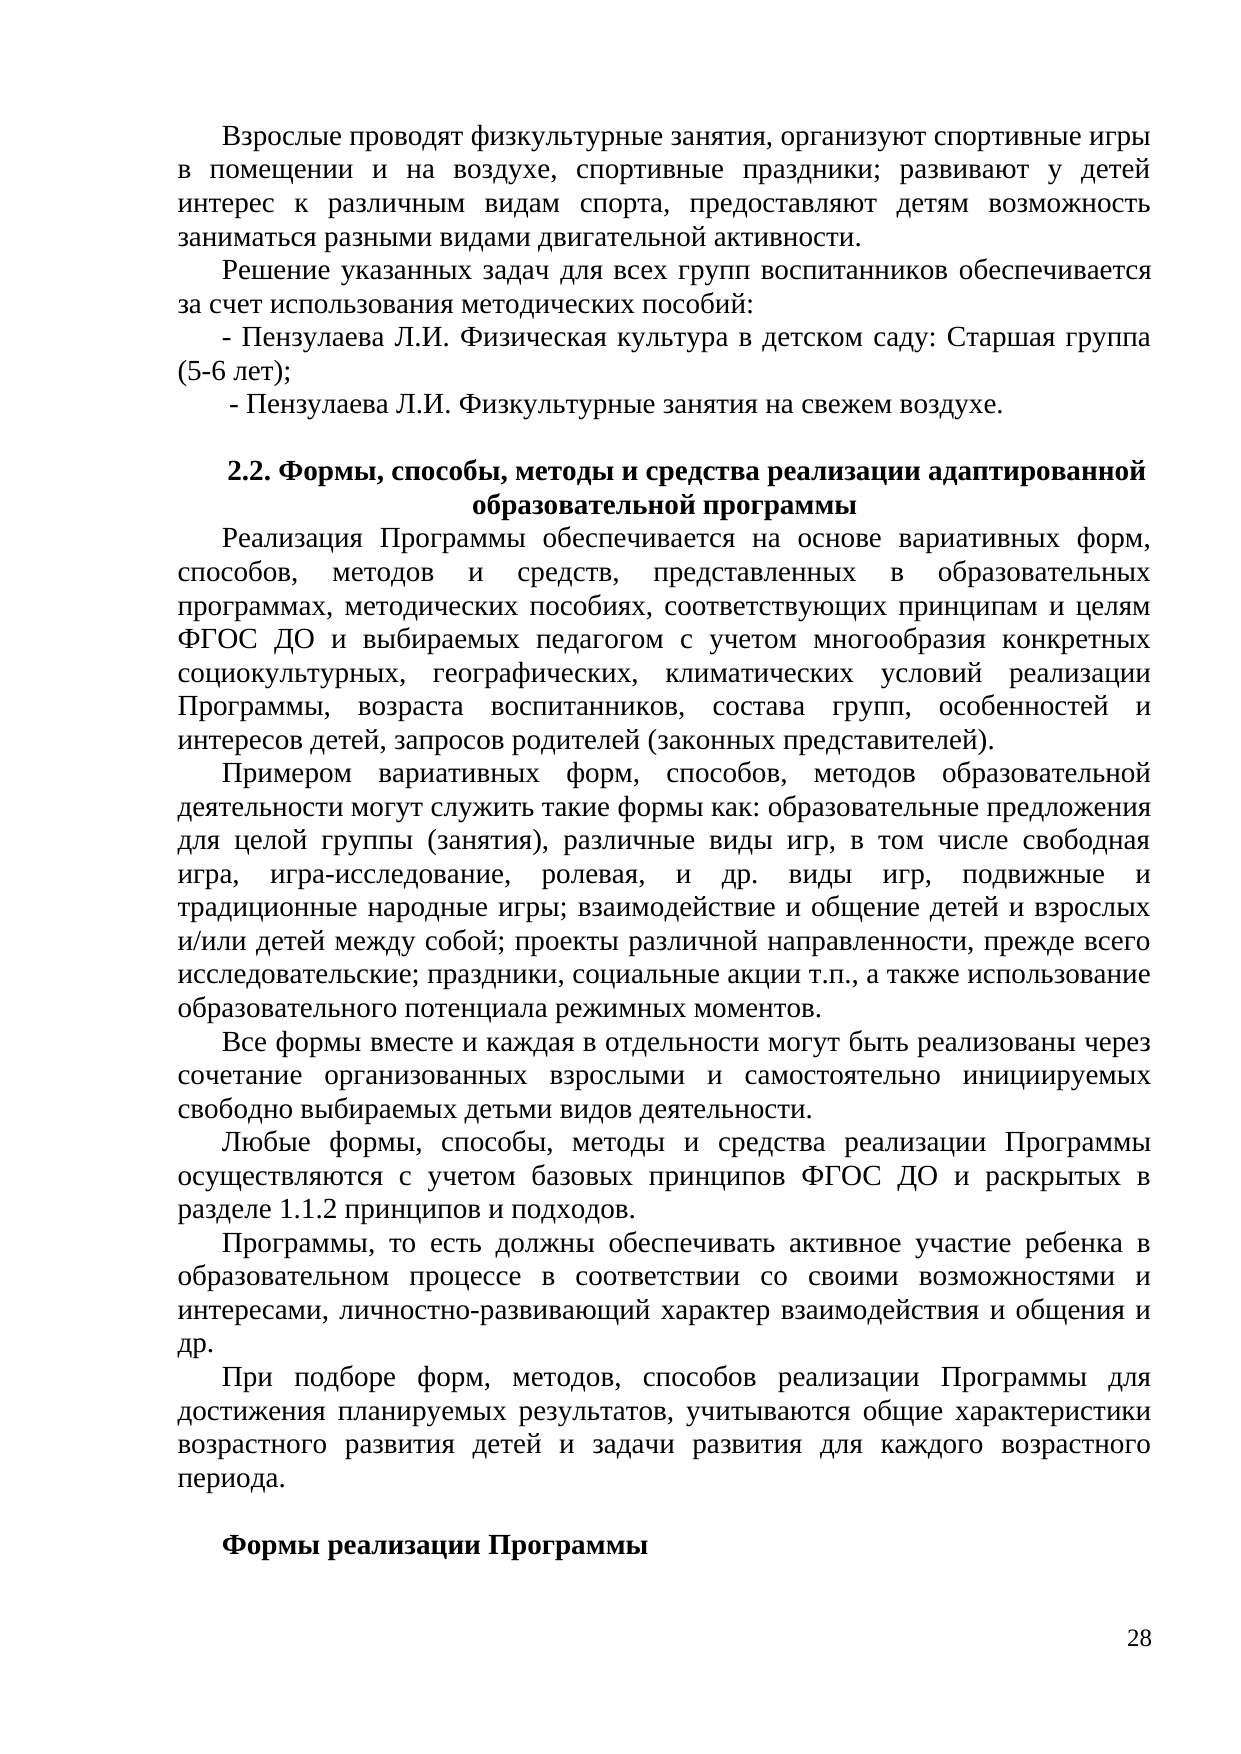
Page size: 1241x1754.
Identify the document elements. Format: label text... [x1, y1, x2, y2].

text Примером вариативных форм, способов, методов образовательной деятельности могут служить такие формы как: образовательные предложения для целой группы (занятия), различные виды игр, в том числе свободная игра, игра-исследование, ролевая, и др. виды игр, подвижные и традиционные народные игры; взаимодействие и общение детей и взрослых и/или детей между собой; проекты различной направленности, прежде всего исследовательские; праздники, социальные акции т.п., а также использование образовательного потенциала режимных моментов. [177, 755, 1152, 1024]
text - Пензулаева Л.И. Физкультурные занятия на свежем воздухе. [177, 386, 1152, 420]
text Программы, то есть должны обеспечивать активное участие ребенка в образовательном процессе в соответствии со своими возможностями и интересами, личностно-развивающий характер взаимодействия и общения и др. [177, 1225, 1152, 1359]
text Любые формы, способы, методы и средства реализации Программы осуществляются с учетом базовых принципов ФГОС ДО и раскрытых в разделе 1.1.2 принципов и подходов. [177, 1124, 1152, 1225]
text Формы реализации Программы [177, 1527, 1152, 1560]
text При подборе форм, методов, способов реализации Программы для достижения планируемых результатов, учитываются общие характеристики возрастного развития детей и задачи развития для каждого возрастного периода. [177, 1359, 1152, 1493]
text Взрослые проводят физкультурные занятия, организуют спортивные игры в помещении и на воздухе, спортивные праздники; развивают у детей интерес к различным видам спорта, предоставляют детям возможность заниматься разными видами двигательной активности. [177, 118, 1152, 252]
text 2.2. Формы, способы, методы и средства реализации адаптированной образовательной программы [177, 453, 1152, 521]
text Решение указанных задач для всех групп воспитанников обеспечивается за счет использования методических пособий: [177, 252, 1152, 319]
text Реализация Программы обеспечивается на основе вариативных форм, способов, методов и средств, представленных в образовательных программах, методических пособиях, соответствующих принципам и целям ФГОС ДО и выбираемых педагогом с учетом многообразия конкретных социокультурных, географических, климатических условий реализации Программы, возраста воспитанников, состава групп, особенностей и интересов детей, запросов родителей (законных представителей). [177, 521, 1152, 755]
text Все формы вместе и каждая в отдельности могут быть реализованы через сочетание организованных взрослыми и самостоятельно инициируемых свободно выбираемых детьми видов деятельности. [177, 1024, 1152, 1124]
text - Пензулаева Л.И. Физическая культура в детском саду: Старшая группа (5-6 лет); [177, 319, 1152, 386]
